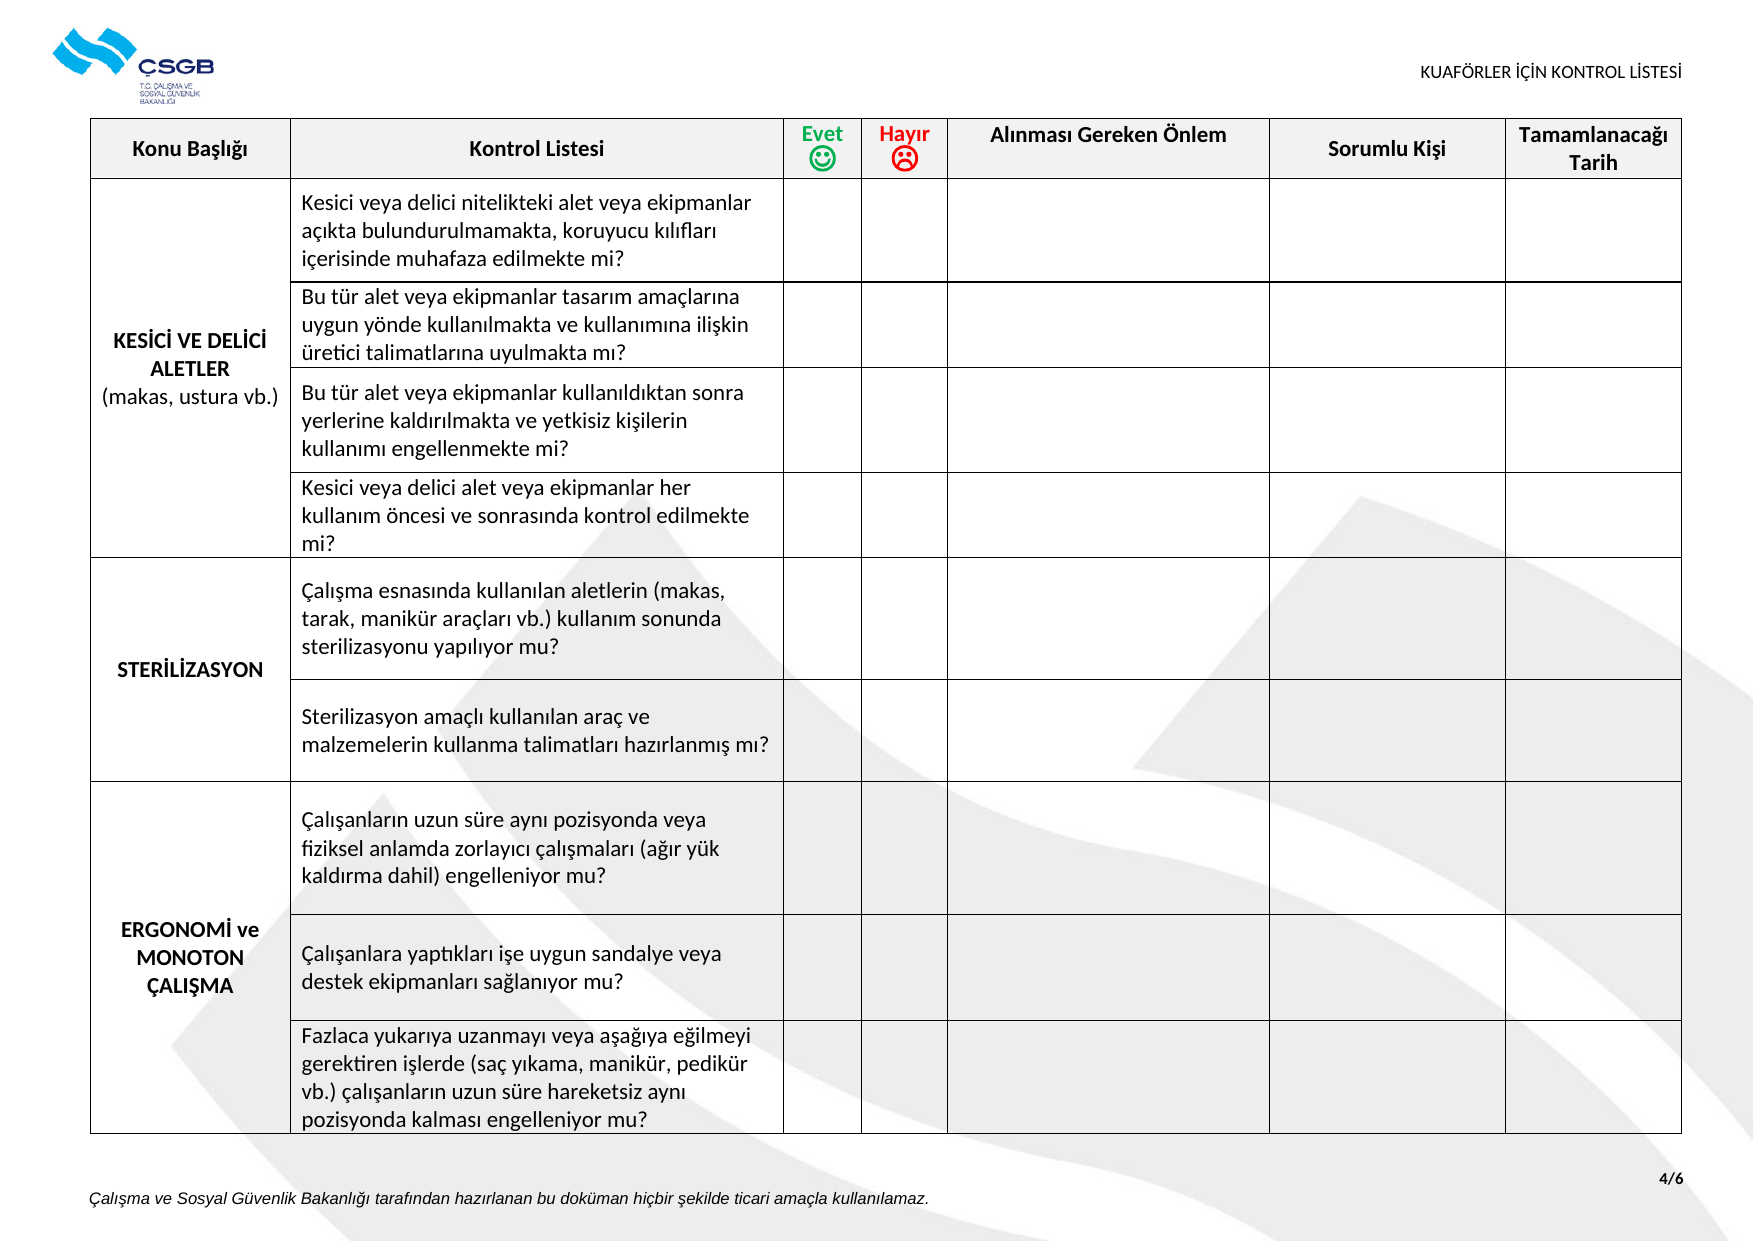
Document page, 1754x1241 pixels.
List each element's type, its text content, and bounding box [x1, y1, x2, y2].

table_cell [1506, 368, 1681, 472]
table_cell [784, 283, 861, 367]
table_cell Bu tür alet veya ekipmanlar kullanıldıktan sonra yerlerine kaldırılmakta ve yetkisiz kişilerin kullanımı engellenmekte mi? [291, 368, 783, 472]
table_cell [948, 368, 1269, 472]
table_header Alınması Gereken Önlem [948, 119, 1269, 177]
table_cell [1270, 915, 1505, 1020]
table_cell [1270, 179, 1505, 281]
table_cell [862, 782, 947, 913]
table_cell [1506, 473, 1681, 557]
table_cell ERGONOMİ ve MONOTON ÇALIŞMA [91, 782, 290, 1133]
table_cell [948, 558, 1269, 678]
table_header Konu Başlığı [91, 119, 290, 177]
table_cell [862, 558, 947, 678]
table_header Sorumlu Kişi [1270, 119, 1505, 177]
table_cell Sterilizasyon amaçlı kullanılan araç ve malzemelerin kullanma talimatları hazırlanmış mı? [291, 680, 783, 781]
table_cell [948, 179, 1269, 281]
table_cell [1270, 558, 1505, 678]
table_cell [1506, 680, 1681, 781]
table_cell [862, 179, 947, 281]
table_cell [1270, 1021, 1505, 1133]
table_cell [1270, 283, 1505, 367]
table_cell [1506, 782, 1681, 913]
picture [158, 477, 1754, 1241]
table_cell [784, 782, 861, 913]
table_cell [948, 283, 1269, 367]
table_header Tamamlanacağı Tarih [1506, 119, 1681, 177]
table_cell [1506, 1021, 1681, 1133]
table_cell [862, 1021, 947, 1133]
table_cell [948, 1021, 1269, 1133]
table_cell [1506, 915, 1681, 1020]
table_cell [948, 473, 1269, 557]
table_cell Kesici veya delici alet veya ekipmanlar her kullanım öncesi ve sonrasında kontrol edilmekte mi? [291, 473, 783, 557]
table_cell [1506, 558, 1681, 678]
table_cell [948, 915, 1269, 1020]
table_cell [1270, 782, 1505, 913]
table_cell [784, 680, 861, 781]
table_cell KESİCİ VE DELİCİ ALETLER (makas, ustura vb.) [91, 179, 290, 557]
table_cell [1270, 368, 1505, 472]
table_cell [862, 368, 947, 472]
table_header Kontrol Listesi [291, 119, 783, 177]
table_header Hayır [862, 119, 947, 177]
table_header Evet [784, 119, 861, 177]
table_cell Bu tür alet veya ekipmanlar tasarım amaçlarına uygun yönde kullanılmakta ve kullanımına ilişkin üretici talimatlarına uyulmakta mı? [291, 283, 783, 367]
table_cell Çalışma esnasında kullanılan aletlerin (makas, tarak, manikür araçları vb.) kullanım sonunda sterilizasyonu yapılıyor mu? [291, 558, 783, 678]
table_cell Çalışanların uzun süre aynı pozisyonda veya fiziksel anlamda zorlayıcı çalışmaları (ağır yük kaldırma dahil) engelleniyor mu? [291, 782, 783, 913]
table_cell [948, 680, 1269, 781]
table_cell [784, 179, 861, 281]
table_cell [862, 915, 947, 1020]
table_cell [1270, 680, 1505, 781]
table_cell STERİLİZASYON [91, 558, 290, 781]
table_cell [784, 473, 861, 557]
table_cell [784, 368, 861, 472]
table_cell [1270, 473, 1505, 557]
table_cell [862, 283, 947, 367]
table_cell Fazlaca yukarıya uzanmayı veya aşağıya eğilmeyi gerektiren işlerde (saç yıkama, manikür, pedikür vb.) çalışanların uzun süre hareketsiz aynı pozisyonda kalması engelleniyor mu? [291, 1021, 783, 1133]
table_cell Çalışanlara yaptıkları işe uygun sandalye veya destek ekipmanları sağlanıyor mu? [291, 915, 783, 1020]
picture [52, 27, 214, 104]
table_cell [1506, 283, 1681, 367]
table_cell [784, 558, 861, 678]
table_cell [948, 782, 1269, 913]
table_cell [1506, 179, 1681, 281]
table_cell Kesici veya delici nitelikteki alet veya ekipmanlar açıkta bulundurulmamakta, koruyucu kılıfları içerisinde muhafaza edilmekte mi? [291, 179, 783, 281]
table_cell [784, 915, 861, 1020]
table_cell [862, 680, 947, 781]
table_cell [862, 473, 947, 557]
table_cell [784, 1021, 861, 1133]
